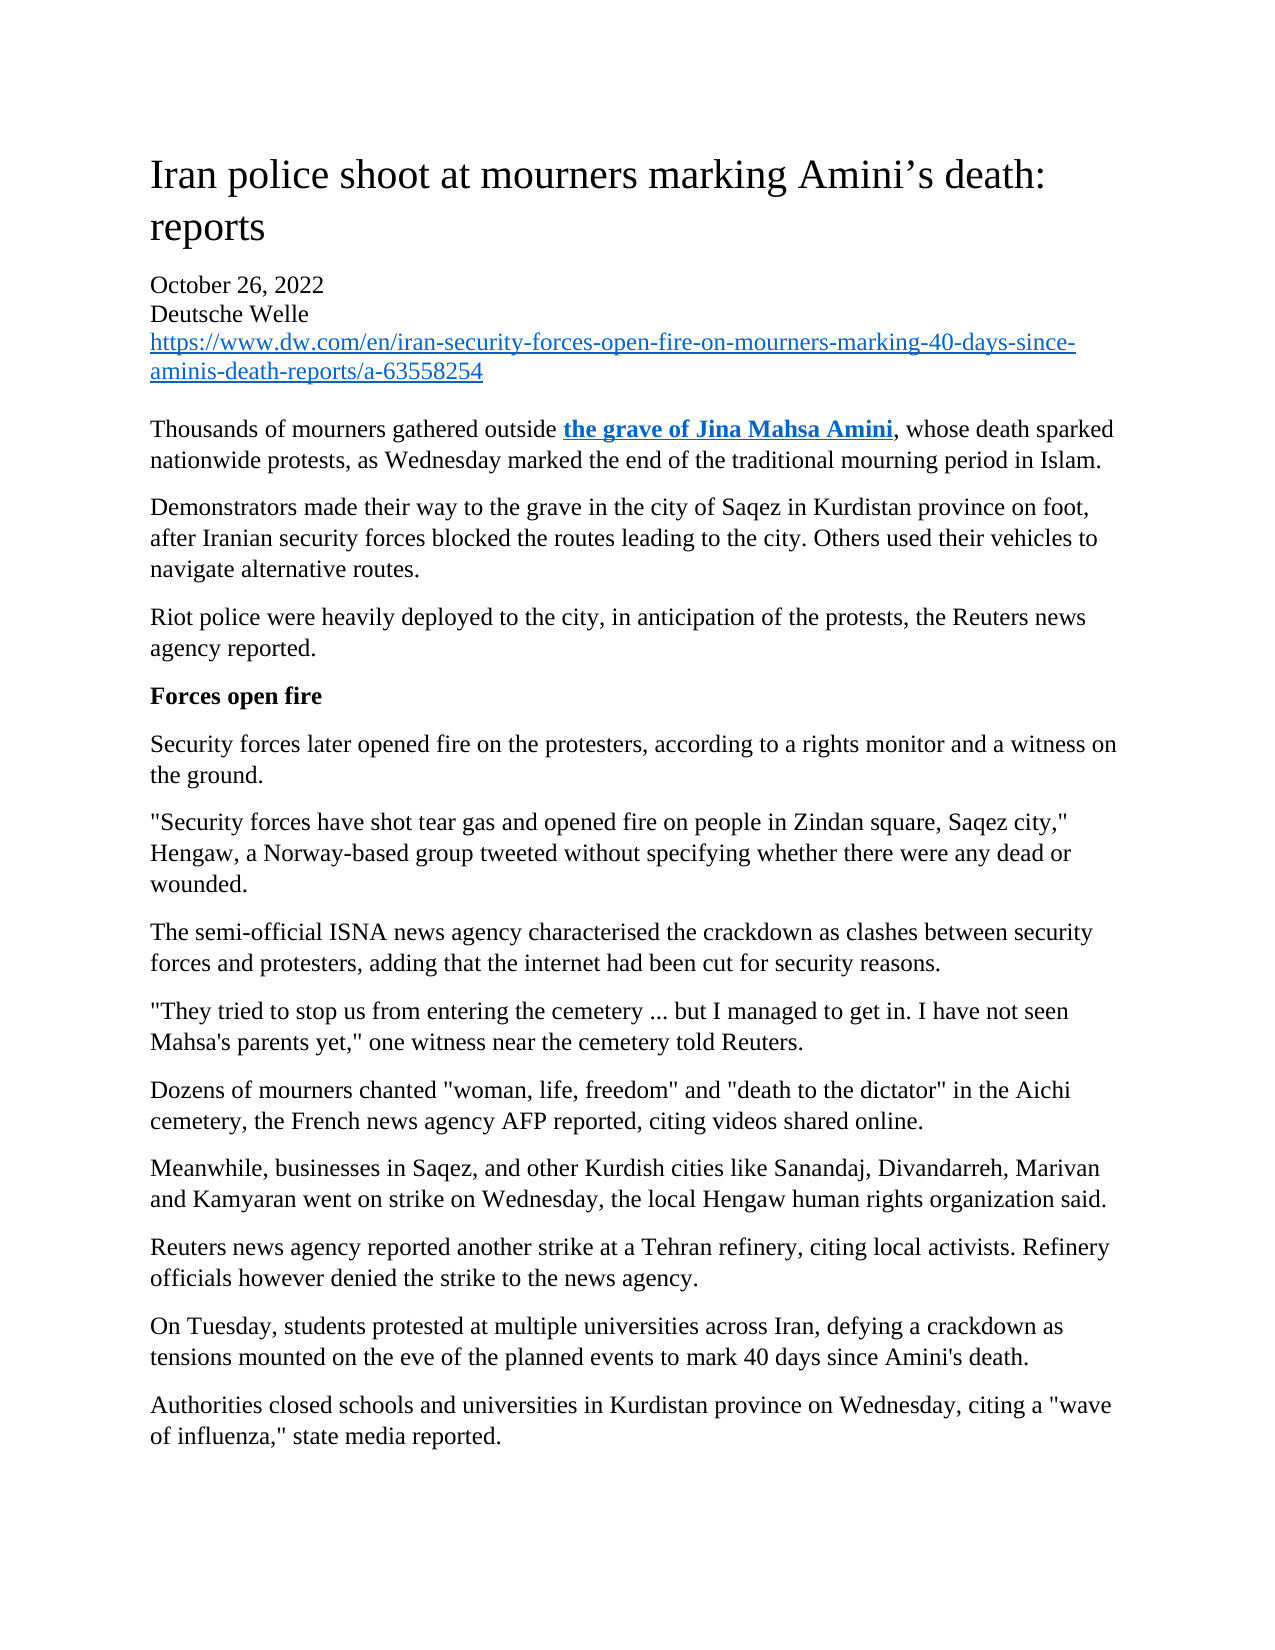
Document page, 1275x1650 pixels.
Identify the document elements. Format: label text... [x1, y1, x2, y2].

text https://www.dw.com/en/iran-security-forces-open-fire-on-mourners-marking-40-days-since-aminis-death-reports/a-63558254 [150, 327, 1125, 385]
text Security forces later opened fire on the protesters, according to a rights monitor and a witness on the ground. [150, 729, 1125, 788]
text Reuters news agency reported another strike at a Tehran refinery, citing local activists. Refinery officials however denied the strike to the news agency. [150, 1232, 1125, 1292]
text Forces open fire [150, 681, 1125, 710]
text The semi-official ISNA news agency characterised the crackdown as clashes between security forces and protesters, adding that the internet had been cut for security reasons. [150, 917, 1125, 977]
text Meanwhile, businesses in Saqez, and other Kurdish cities like Sanandaj, Divandarreh, Marivan and Kamyaran went on strike on Wednesday, the local Hengaw human rights organization said. [150, 1153, 1125, 1213]
text Deutsche Welle [150, 299, 1125, 327]
text Demonstrators made their way to the grave in the city of Saqez in Kurdistan province on foot, after Iranian security forces blocked the routes leading to the city. Others used their vehicles to navigate alternative routes. [150, 492, 1125, 583]
text Thousands of mourners gathered outside the grave of Jina Mahsa Amini, whose death sparked nationwide protests, as Wednesday marked the end of the traditional mourning period in Islam. [150, 414, 1125, 473]
text On Tuesday, students protested at multiple universities across Iran, defying a crackdown as tensions mounted on the eve of the planned events to mark 40 days since Amini's death. [150, 1311, 1125, 1371]
text Riot police were heavily deployed to the city, in anticipation of the protests, the Reuters news agency reported. [150, 602, 1125, 662]
text Iran police shoot at mourners marking Amini’s death: reports [150, 150, 1125, 249]
text Dozens of mourners chanted "woman, life, freedom" and "death to the dictator" in the Aichi cemetery, the French news agency AFP reported, citing videos shared online. [150, 1075, 1125, 1134]
text October 26, 2022 [150, 270, 1125, 299]
text "They tried to stop us from entering the cemetery ... but I managed to get in. I have not seen Mahsa's parents yet," one witness near the cemetery told Reuters. [150, 996, 1125, 1056]
text Authorities closed schools and universities in Kurdistan province on Wednesday, citing a "wave of influenza," state media reported. [150, 1390, 1125, 1449]
text "Security forces have shot tear gas and opened fire on people in Zindan square, Saqez city," Hengaw, a Norway-based group tweeted without specifying whether there were any dead or wounded. [150, 807, 1125, 898]
